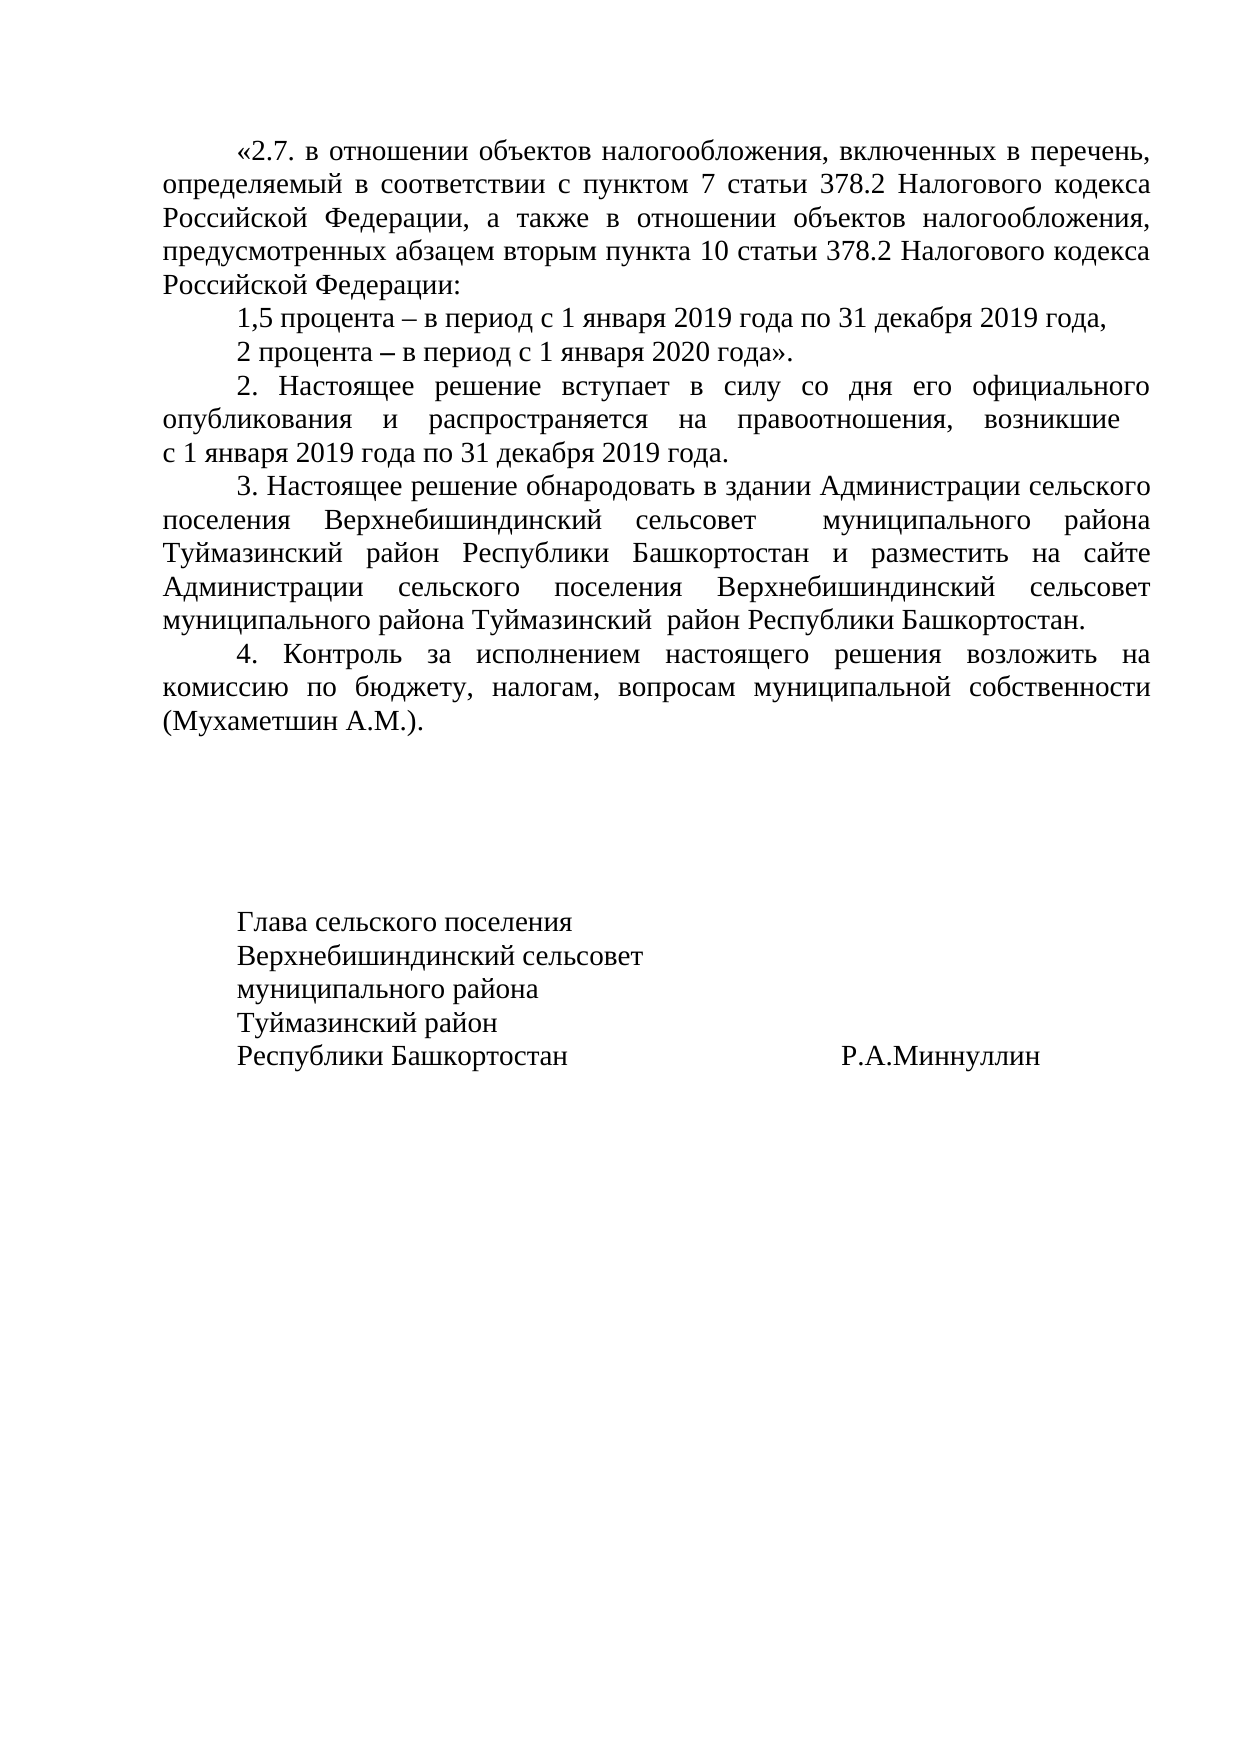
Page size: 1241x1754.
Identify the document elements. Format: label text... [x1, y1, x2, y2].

text муниципального района [237, 971, 1151, 1005]
text 3. Настоящее решение обнародовать в здании Администрации сельского поселения Верхнебишиндинский сельсовет муниципального района Туймазинский район Республики Башкортостан и разместить на сайте Администрации сельского поселения Верхнебишиндинский сельсовет муниципального района Туймазинский район Республики Башкортостан. [162, 468, 1151, 636]
text Верхнебишиндинский сельсовет [237, 938, 1151, 971]
text Республики Башкортостан Р.А.Миннуллин [237, 1038, 1151, 1072]
text 4. Контроль за исполнением настоящего решения возложить на комиссию по бюджету, налогам, вопросам муниципальной собственности (Мухаметшин А.М.). [162, 636, 1151, 737]
text 2. Настоящее решение вступает в силу со дня его официального опубликования и распространяется на правоотношения, возникшие с 1 января 2019 года по 31 декабря 2019 года. [162, 368, 1151, 468]
text «2.7. в отношении объектов налогообложения, включенных в перечень, определяемый в соответствии с пунктом 7 статьи 378.2 Налогового кодекса Российской Федерации, а также в отношении объектов налогообложения, предусмотренных абзацем вторым пункта 10 статьи 378.2 Налогового кодекса Российской Федерации: [162, 133, 1151, 301]
text Глава сельского поселения [237, 904, 1151, 938]
text Туймазинский район [237, 1005, 1151, 1038]
text 1,5 процента – в период с 1 января 2019 года по 31 декабря 2019 года, [162, 301, 1151, 334]
text 2 процента – в период с 1 января 2020 года». [162, 334, 1151, 368]
